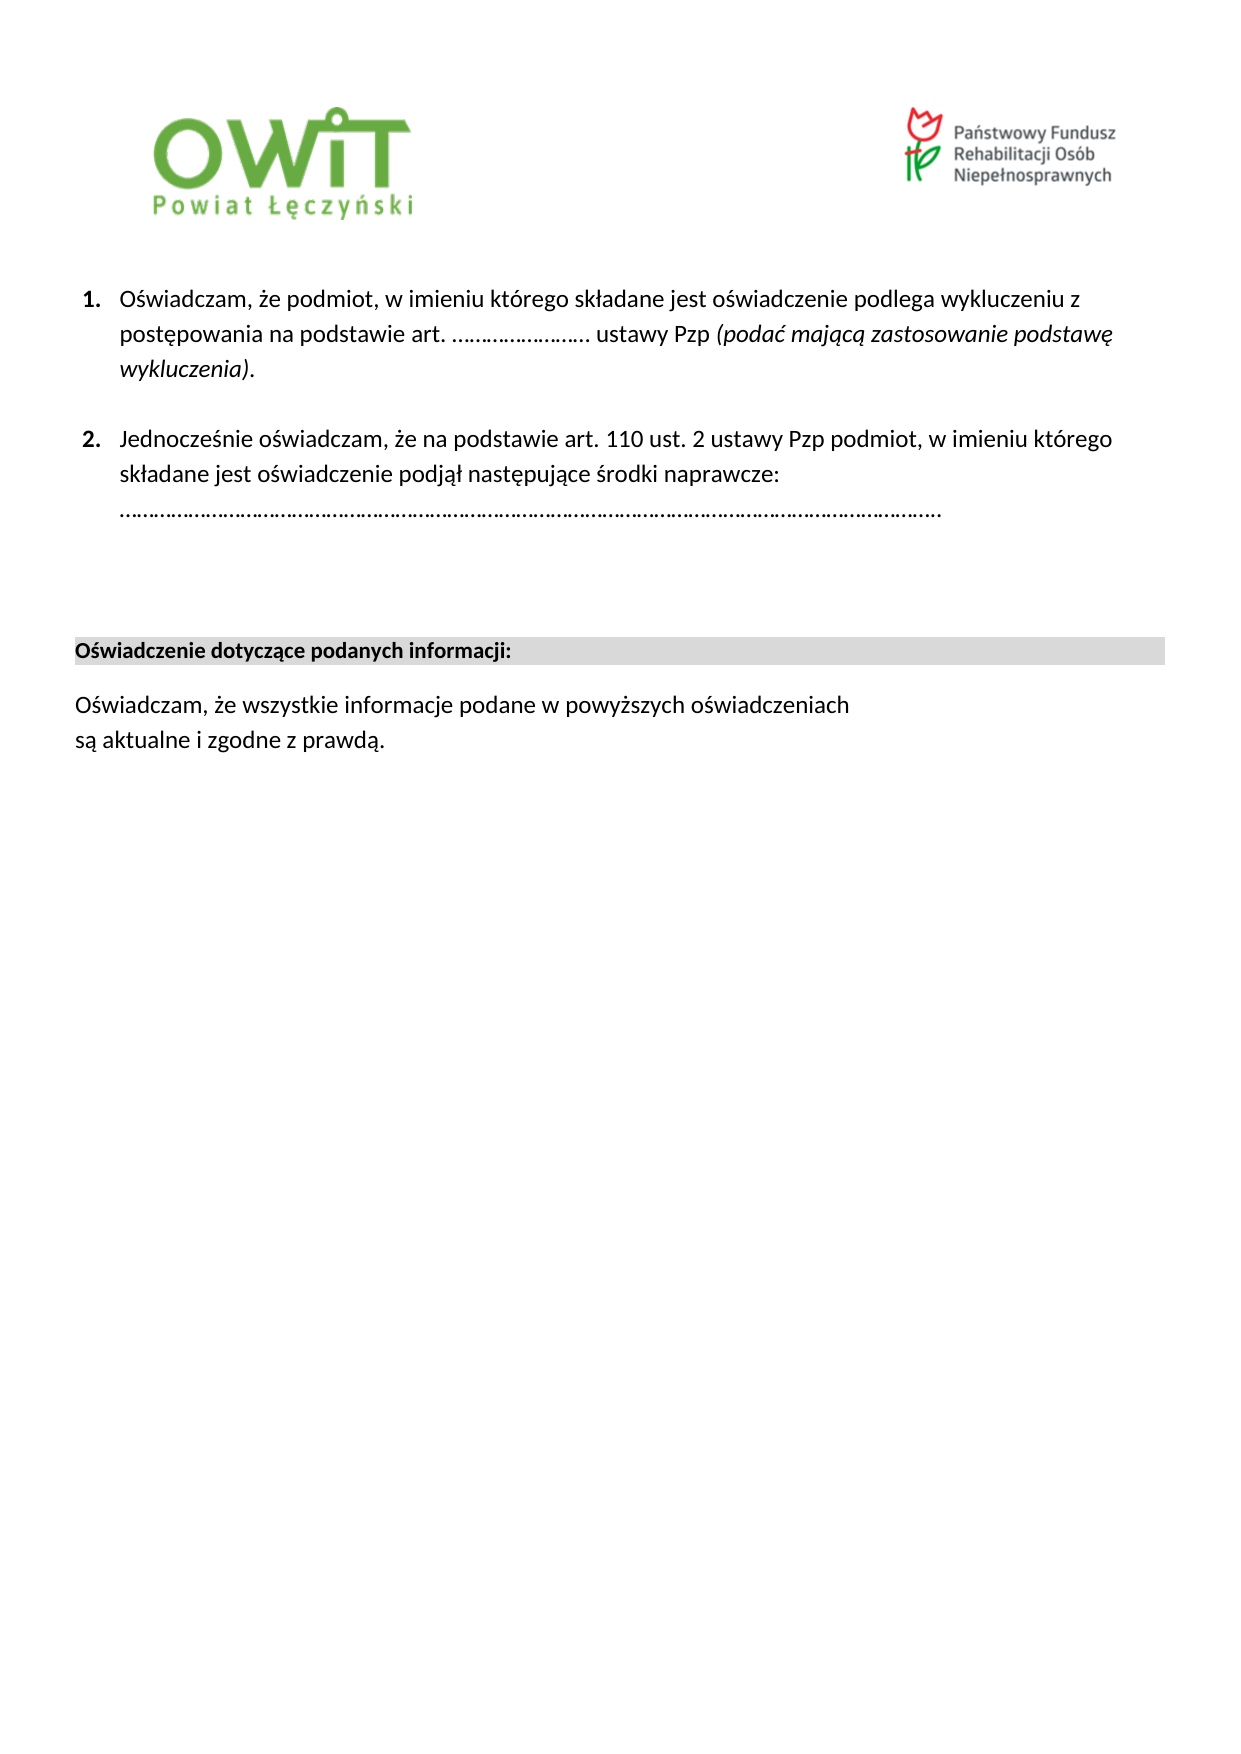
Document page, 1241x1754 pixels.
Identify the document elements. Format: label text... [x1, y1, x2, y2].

list Jednocześnie oświadczam, że na podstawie art. 110 ust. 2 ustawy Pzp podmiot, w imieniu którego składane jest oświadczenie podjął następujące środki naprawcze: …………………………………………………………………………………………………………………………….. [82, 423, 1165, 523]
list Oświadczam, że podmiot, w imieniu którego składane jest oświadczenie podlega wykluczeniu z postępowania na podstawie art. …………………… ustawy Pzp (podać mającą zastosowanie podstawę wykluczenia). [82, 283, 1165, 383]
picture [152, 107, 412, 220]
text Oświadczenie dotyczące podanych informacji: [75, 637, 1165, 665]
text Oświadczam, że wszystkie informacje podane w powyższych oświadczeniach są aktualne i zgodne z prawdą. [75, 690, 1165, 755]
picture [867, 73, 1153, 220]
